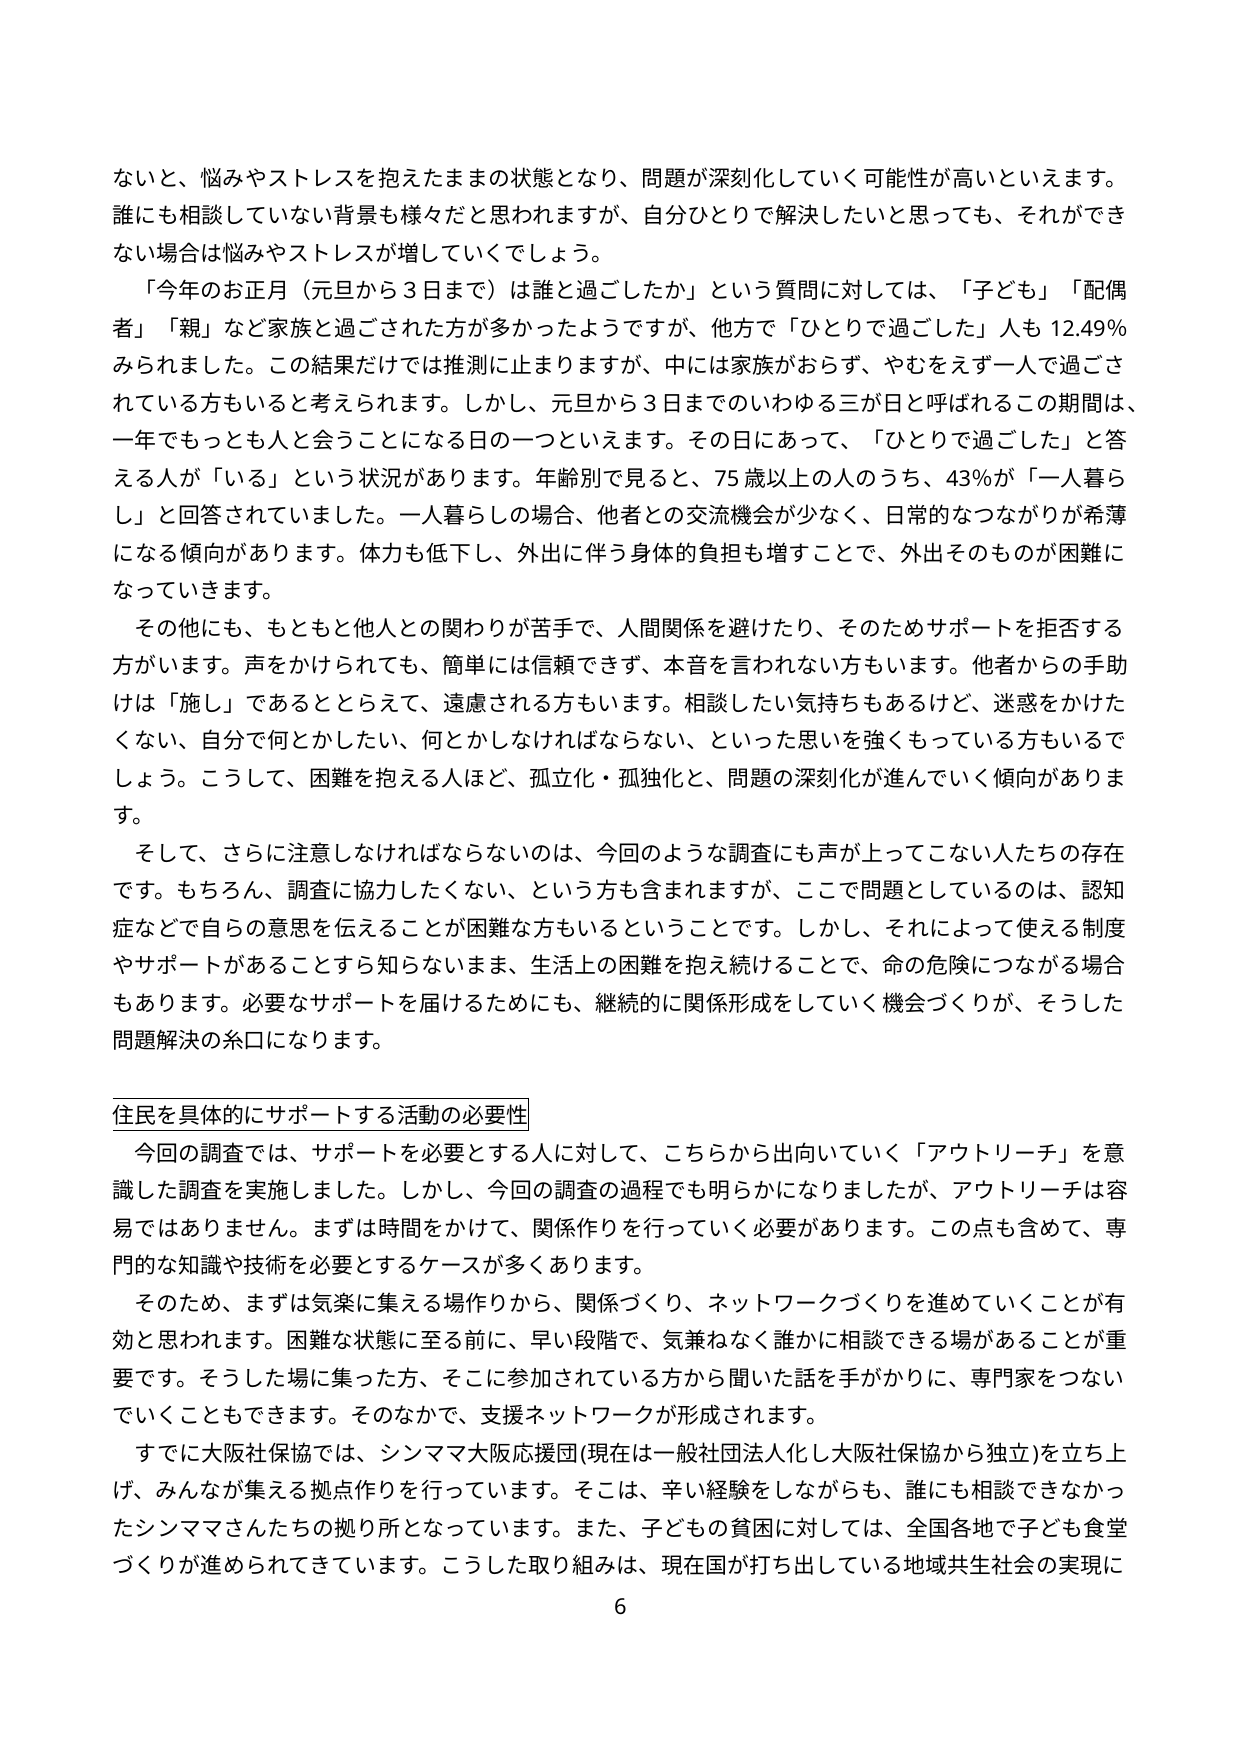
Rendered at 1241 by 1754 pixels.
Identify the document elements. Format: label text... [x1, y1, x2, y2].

text 「今年のお正月（元旦から３日まで）は誰と過ごしたか」という質問に対しては、「子ども」「配偶者」「親」など家族と過ごされた方が多かったようですが、他方で「ひとりで過ごした」人も12.49％みられました。この結果だけでは推測に止まりますが、中には家族がおらず、やむをえず一人で過ごされている方もいると考えられます。しかし、元旦から３日までのいわゆる三が日と呼ばれるこの期間は、一年でもっとも人と会うことになる日の一つといえます。その日にあって、「ひとりで過ごした」と答える人が「いる」という状況があります。年齢別で見ると、75歳以上の人のうち、43％が「一人暮らし」と回答されていました。一人暮らしの場合、他者との交流機会が少なく、日常的なつながりが希薄になる傾向があります。体力も低下し、外出に伴う身体的負担も増すことで、外出そのものが困難になっていきます。 [112, 271, 1128, 608]
text 今回の調査では、サポートを必要とする人に対して、こちらから出向いていく「アウトリーチ」を意識した調査を実施しました。しかし、今回の調査の過程でも明らかになりましたが、アウトリーチは容易ではありません。まずは時間をかけて、関係作りを行っていく必要があります。この点も含めて、専門的な知識や技術を必要とするケースが多くあります。 [112, 1133, 1128, 1283]
text その他にも、もともと他人との関わりが苦手で、人間関係を避けたり、そのためサポートを拒否する方がいます。声をかけられても、簡単には信頼できず、本音を言われない方もいます。他者からの手助けは「施し」であるととらえて、遠慮される方もいます。相談したい気持ちもあるけど、迷惑をかけたくない、自分で何とかしたい、何とかしなければならない、といった思いを強くもっている方もいるでしょう。こうして、困難を抱える人ほど、孤立化・孤独化と、問題の深刻化が進んでいく傾向があります。 [112, 608, 1128, 833]
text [112, 1433, 1128, 1583]
text そのため、まずは気楽に集える場作りから、関係づくり、ネットワークづくりを進めていくことが有効と思われます。困難な状態に至る前に、早い段階で、気兼ねなく誰かに相談できる場があることが重要です。そうした場に集った方、そこに参加されている方から聞いた話を手がかりに、専門家をつないでいくこともできます。そのなかで、支援ネットワークが形成されます。 [112, 1283, 1128, 1433]
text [112, 158, 1128, 271]
text そして、さらに注意しなければならないのは、今回のような調査にも声が上ってこない人たちの存在です。もちろん、調査に協力したくない、という方も含まれますが、ここで問題としているのは、認知症などで自らの意思を伝えることが困難な方もいるということです。しかし、それによって使える制度やサポートがあることすら知らないまま、生活上の困難を抱え続けることで、命の危険につながる場合もあります。必要なサポートを届けるためにも、継続的に関係形成をしていく機会づくりが、そうした問題解決の糸口になります。 [112, 833, 1128, 1058]
subtitle 住民を具体的にサポートする活動の必要性 [112, 1096, 1128, 1133]
